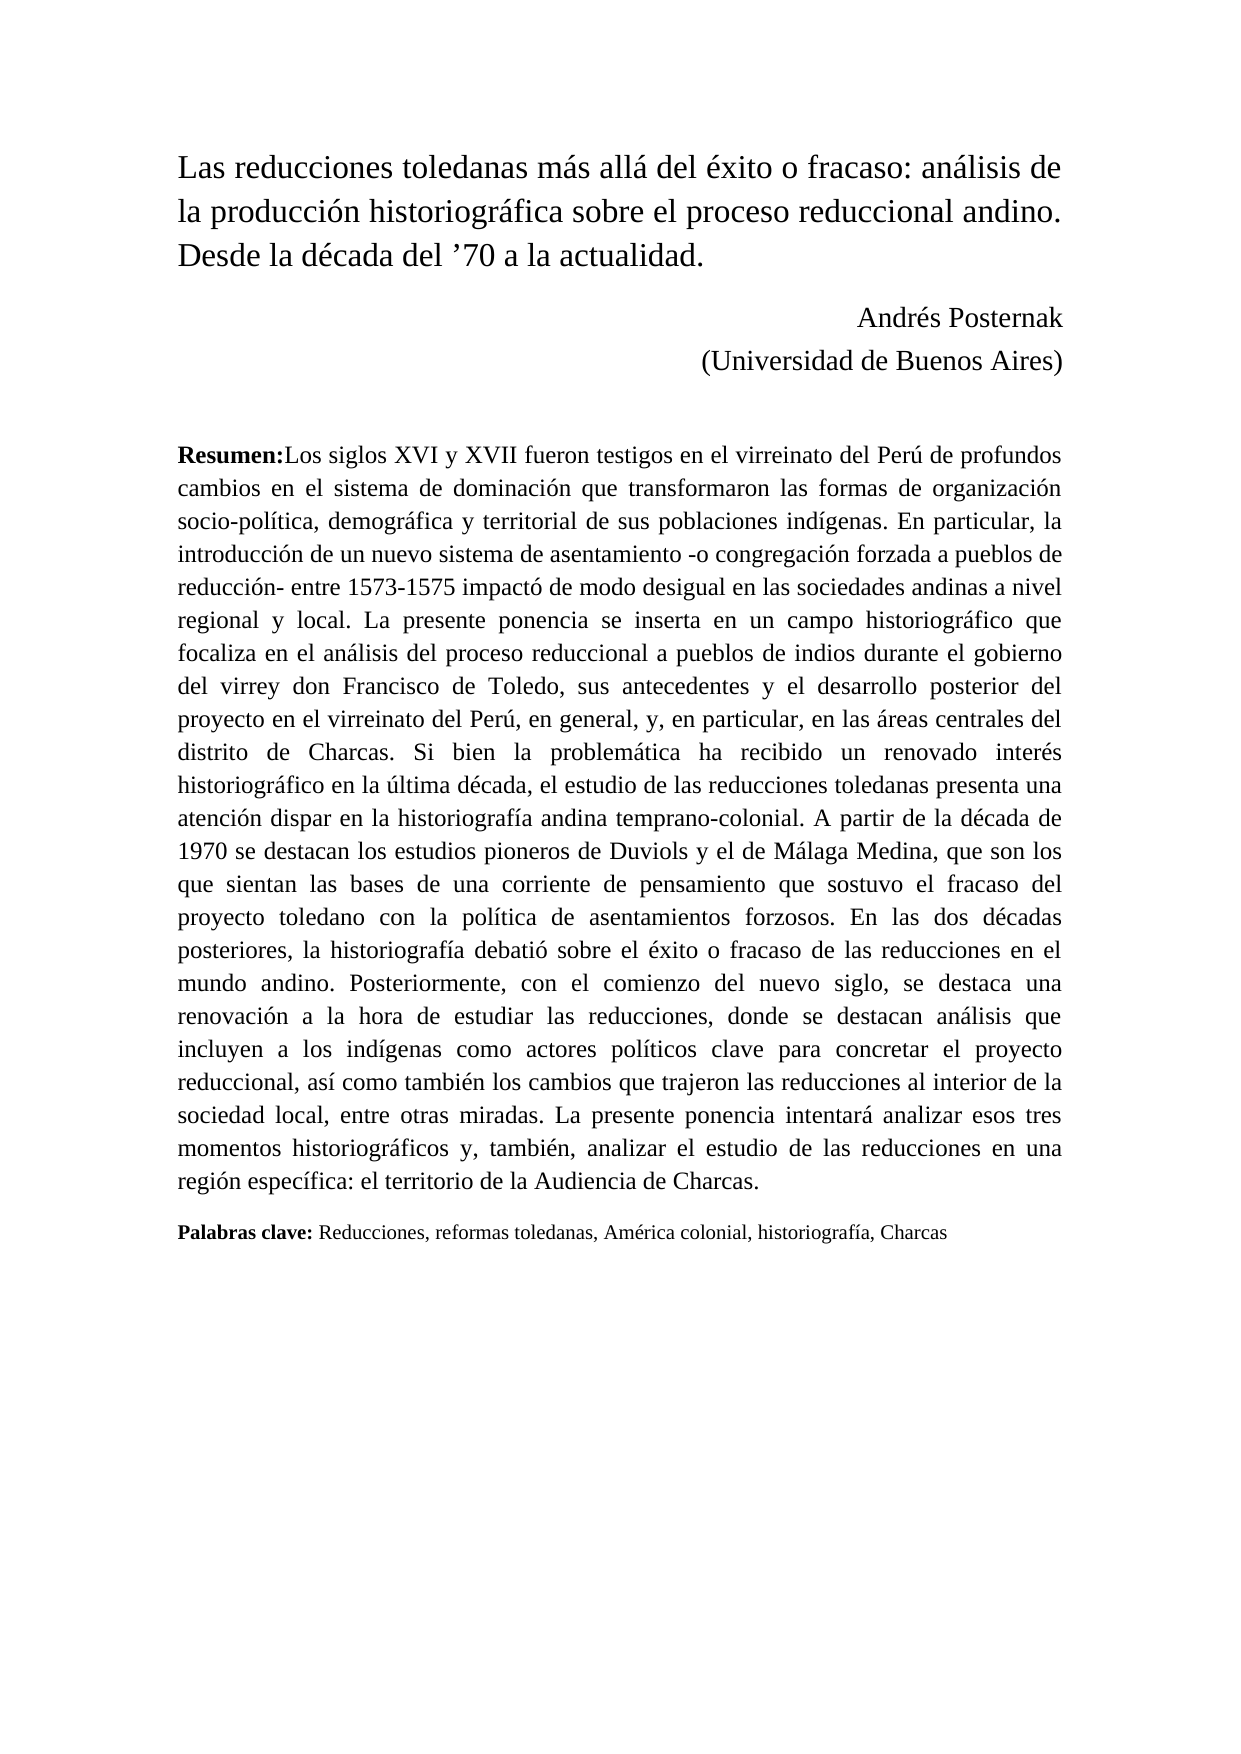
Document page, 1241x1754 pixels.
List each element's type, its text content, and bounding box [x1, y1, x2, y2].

text Palabras clave: Reducciones, reformas toledanas, América colonial, historiografía, Charcas [177, 1220, 1063, 1244]
text (Universidad de Buenos Aires) [177, 343, 1063, 377]
text Andrés Posternak [177, 301, 1063, 334]
text Las reducciones toledanas más allá del éxito o fracaso: análisis de la producción historiográfica sobre el proceso reduccional andino. Desde la década del ’70 a la actualidad. [177, 148, 1063, 274]
text Resumen:Los siglos XVI y XVII fueron testigos en el virreinato del Perú de profundos cambios en el sistema de dominación que transformaron las formas de organización socio-política, demográfica y territorial de sus poblaciones indígenas. En particular, la introducción de un nuevo sistema de asentamiento -o congregación forzada a pueblos de reducción- entre 1573-1575 impactó de modo desigual en las sociedades andinas a nivel regional y local. La presente ponencia se inserta en un campo historiográfico que focaliza en el análisis del proceso reduccional a pueblos de indios durante el gobierno del virrey don Francisco de Toledo, sus antecedentes y el desarrollo posterior del proyecto en el virreinato del Perú, en general, y, en particular, en las áreas centrales del distrito de Charcas. Si bien la problemática ha recibido un renovado interés historiográfico en la última década, el estudio de las reducciones toledanas presenta una atención dispar en la historiografía andina temprano-colonial. A partir de la década de 1970 se destacan los estudios pioneros de Duviols y el de Málaga Medina, que son los que sientan las bases de una corriente de pensamiento que sostuvo el fracaso del proyecto toledano con la política de asentamientos forzosos. En las dos décadas posteriores, la historiografía debatió sobre el éxito o fracaso de las reducciones en el mundo andino. Posteriormente, con el comienzo del nuevo siglo, se destaca una renovación a la hora de estudiar las reducciones, donde se destacan análisis que incluyen a los indígenas como actores políticos clave para concretar el proyecto reduccional, así como también los cambios que trajeron las reducciones al interior de la sociedad local, entre otras miradas. La presente ponencia intentará analizar esos tres momentos historiográficos y, también, analizar el estudio de las reducciones en una región específica: el territorio de la Audiencia de Charcas. [177, 440, 1063, 1195]
